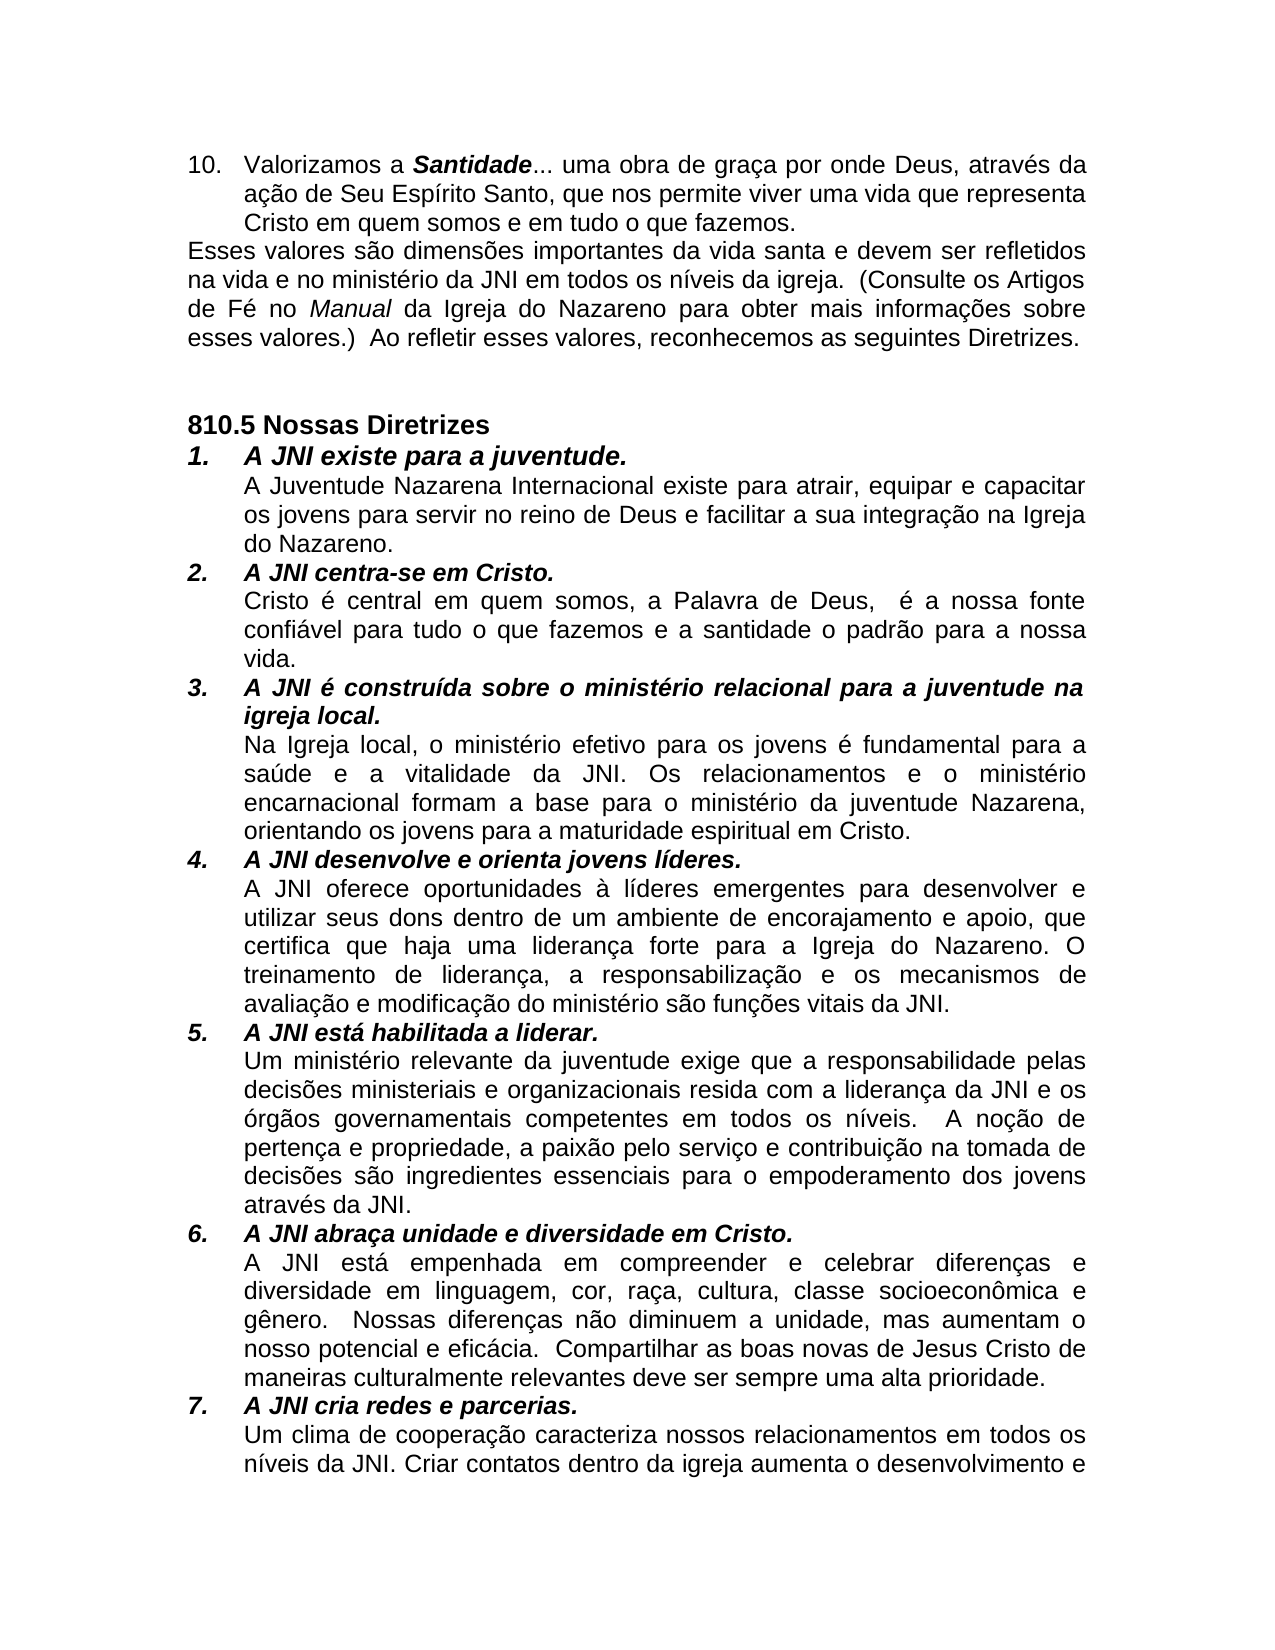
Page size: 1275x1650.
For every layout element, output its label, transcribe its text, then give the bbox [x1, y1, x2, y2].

text Um ministério relevante da juventude exige que a responsabilidade pelas decisões ministeriais e organizacionais resida com a liderança da JNI e os órgãos governamentais competentes em todos os níveis. A noção de pertença e propriedade, a paixão pelo serviço e contribuição na tomada de decisões são ingredientes essenciais para o empoderamento dos jovens através da JNI. [244, 1046, 1087, 1219]
list A JNI centra-se em Cristo. [187, 557, 1087, 586]
subtitle A JNI abraça unidade e diversidade em Cristo. [187, 1219, 1087, 1247]
subtitle A JNI é construída sobre o ministério relacional para a juventude na igreja local. [187, 672, 1087, 730]
subtitle A JNI cria redes e parcerias. [187, 1391, 1087, 1420]
subtitle A JNI existe para a juventude. [187, 440, 1087, 471]
text Esses valores são dimensões importantes da vida santa e devem ser refletidos na vida e no ministério da JNI em todos os níveis da igreja. (Consulte os Artigos de Fé no Manual da Igreja do Nazareno para obter mais informações sobre esses valores.) Ao refletir esses valores, reconhecemos as seguintes Diretrizes. [187, 236, 1087, 351]
text A Juventude Nazarena Internacional existe para atrair, equipar e capacitar os jovens para servir no reino de Deus e facilitar a sua integração na Igreja do Nazareno. [244, 471, 1087, 557]
list Valorizamos a Santidade... uma obra de graça por onde Deus, através da ação de Seu Espírito Santo, que nos permite viver uma vida que representa Cristo em quem somos e em tudo o que fazemos. [187, 150, 1087, 236]
subtitle A JNI desenvolve e orienta jovens líderes. [187, 845, 1087, 874]
subtitle A JNI está habilitada a liderar. [187, 1017, 1087, 1046]
text Na Igreja local, o ministério efetivo para os jovens é fundamental para a saúde e a vitalidade da JNI. Os relacionamentos e o ministério encarnacional formam a base para o ministério da juventude Nazarena, orientando os jovens para a maturidade espiritual em Cristo. [244, 730, 1087, 845]
text A JNI está empenhada em compreender e celebrar diferenças e diversidade em linguagem, cor, raça, cultura, classe socioeconômica e gênero. Nossas diferenças não diminuem a unidade, mas aumentam o nosso potencial e eficácia. Compartilhar as boas novas de Jesus Cristo de maneiras culturalmente relevantes deve ser sempre uma alta prioridade. [244, 1247, 1087, 1391]
text A JNI oferece oportunidades à líderes emergentes para desenvolver e utilizar seus dons dentro de um ambiente de encorajamento e apoio, que certifica que haja uma liderança forte para a Igreja do Nazareno. O treinamento de liderança, a responsabilização e os mecanismos de avaliação e modificação do ministério são funções vitais da JNI. [244, 874, 1087, 1017]
text Cristo é central em quem somos, a Palavra de Deus, é a nossa fonte confiável para tudo o que fazemos e a santidade o padrão para a nossa vida. [244, 586, 1087, 672]
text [244, 1420, 1087, 1477]
subtitle 810.5 Nossas Diretrizes [187, 409, 1087, 440]
